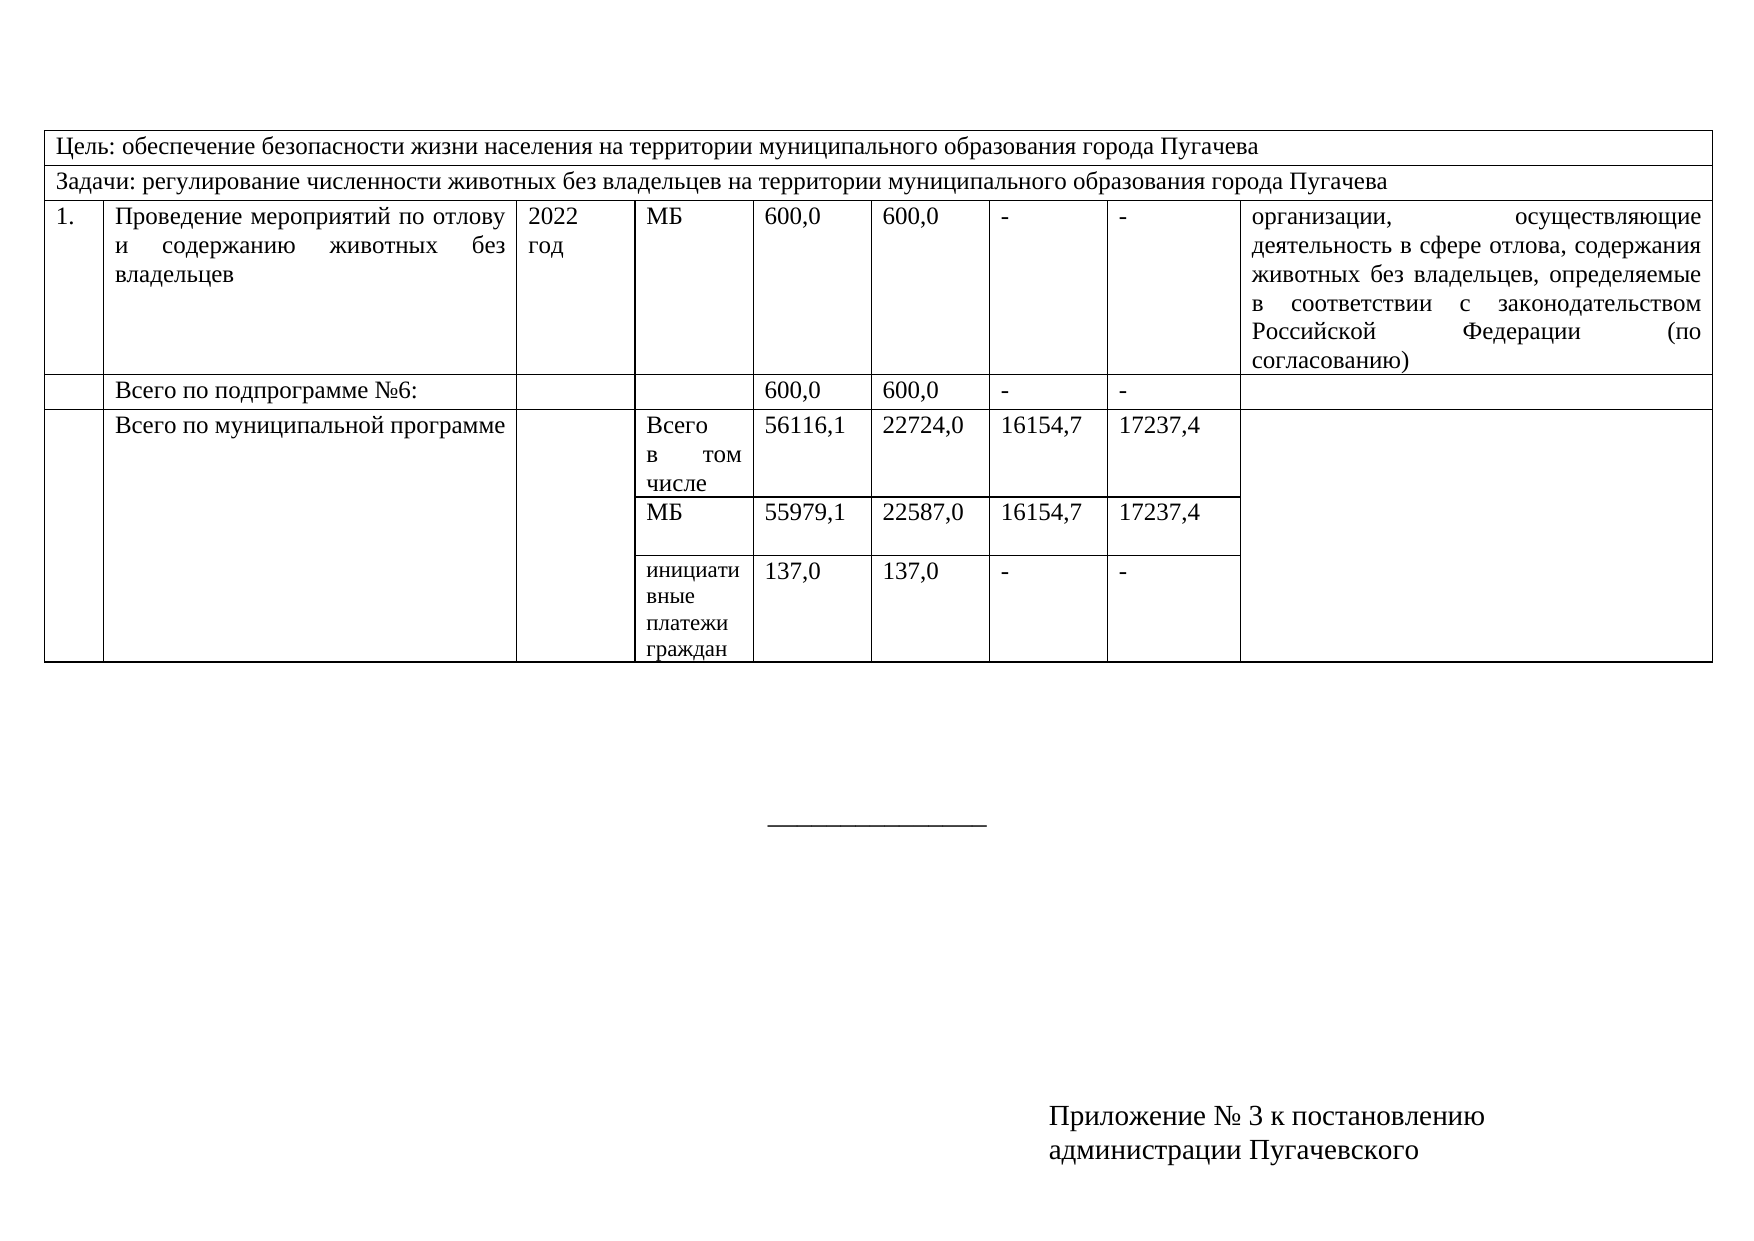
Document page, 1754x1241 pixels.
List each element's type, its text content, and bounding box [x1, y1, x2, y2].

table_cell [517, 375, 634, 409]
table_cell - [990, 201, 1107, 374]
table_cell 600,0 [754, 201, 871, 374]
table_cell [45, 410, 103, 661]
text _______________ [59, 797, 1695, 830]
table_cell [636, 375, 753, 409]
table_cell - [1108, 556, 1240, 661]
table_cell МБ [636, 201, 753, 374]
table_cell Всего по подпрограмме №6: [104, 375, 516, 409]
table_cell - [990, 375, 1107, 409]
table_cell [1241, 410, 1712, 661]
table_cell Проведение мероприятий по отлову и содержанию животных без владельцев [104, 201, 516, 374]
table_cell - [1108, 201, 1240, 374]
table_cell Цель: обеспечение безопасности жизни населения на территории муниципального образования города Пугачева [45, 131, 1712, 165]
table_cell [45, 375, 103, 409]
table_cell 137,0 [872, 556, 989, 661]
table_cell 16154,7 [990, 410, 1107, 496]
table_cell МБ [636, 498, 753, 555]
table_cell 17237,4 [1108, 410, 1240, 496]
table_cell 22724,0 [872, 410, 989, 496]
table_cell 600,0 [754, 375, 871, 409]
table_cell 600,0 [872, 201, 989, 374]
table_cell инициативные платежи граждан [636, 556, 753, 661]
table_cell 600,0 [872, 375, 989, 409]
table_cell Всего по муниципальной программе [104, 410, 516, 661]
table_cell организации, осуществляющие деятельность в сфере отлова, содержания животных без владельцев, определяемые в соответствии с законодательством Российской Федерации (по согласованию) [1241, 201, 1712, 374]
table_cell Задачи: регулирование численности животных без владельцев на территории муниципального образования города Пугачева [45, 166, 1712, 200]
table_cell 22587,0 [872, 498, 989, 555]
text администрации Пугачевского [1048, 1132, 1695, 1166]
table_cell 16154,7 [990, 498, 1107, 555]
table_cell 1. [45, 201, 103, 374]
table_cell 17237,4 [1108, 498, 1240, 555]
table_cell [1241, 375, 1712, 409]
table_cell - [1108, 375, 1240, 409]
table_cell - [990, 556, 1107, 661]
table_cell 2022 год [517, 201, 634, 374]
text Приложение № 3 к постановлению [1048, 1098, 1695, 1132]
table_cell 137,0 [754, 556, 871, 661]
table_cell 55979,1 [754, 498, 871, 555]
table_cell Всего в том числе [636, 410, 753, 496]
table_cell 56116,1 [754, 410, 871, 496]
table_cell [517, 410, 634, 661]
